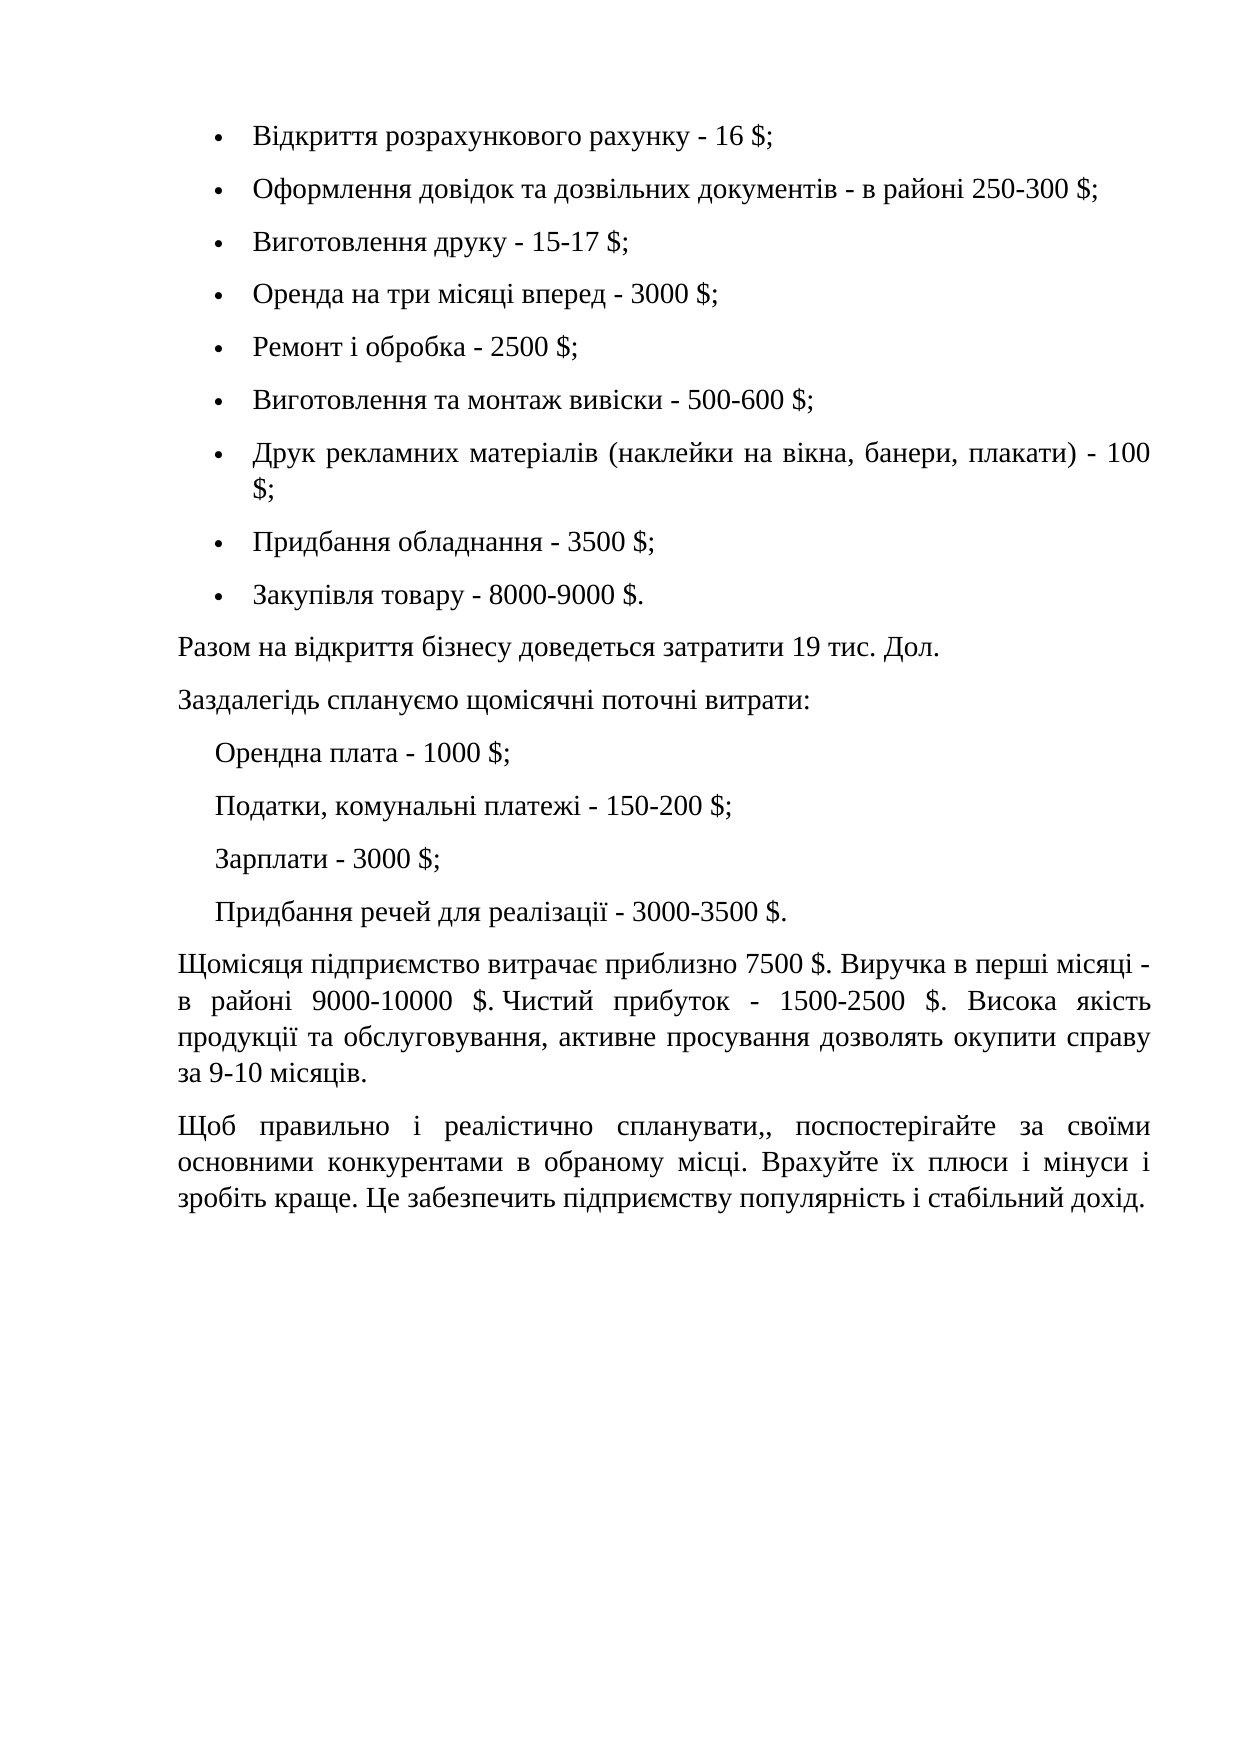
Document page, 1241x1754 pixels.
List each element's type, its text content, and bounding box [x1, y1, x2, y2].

list Оформлення довідок та дозвільних документів - в районі 250-300 $; [215, 171, 1152, 204]
text  Податки, комунальні платежі - 150-200 $; [177, 788, 1152, 822]
text  Орендна плата - 1000 $; [177, 735, 1152, 769]
text Разом на відкриття бізнесу доведеться затратити 19 тис. Дол. [177, 629, 1152, 663]
list Закупівля товару - 8000-9000 $. [215, 577, 1152, 610]
text Заздалегідь сплануємо щомісячні поточні витрати: [177, 682, 1152, 716]
text  Зарплати - 3000 $; [177, 841, 1152, 874]
list Виготовлення друку - 15-17 $; [215, 224, 1152, 257]
text Щомісяця підприємство витрачає приблизно 7500 $. Виручка в перші місяці - в районі 9000-10000 $. Чистий прибуток - 1500-2500 $. Висока якість продукції та обслуговування, активне просування дозволять окупити справу за 9-10 місяців. [177, 946, 1152, 1088]
list Відкриття розрахункового рахунку - 16 $; [215, 118, 1152, 152]
list Оренда на три місяці вперед - 3000 $; [215, 277, 1152, 310]
list Друк рекламних матеріалів (наклейки на вікна, банери, плакати) - 100 $; [215, 435, 1152, 505]
text Щоб правильно і реалістично спланувати,, поспостерігайте за своїми основними конкурентами в обраному місці. Врахуйте їх плюси і мінуси і зробіть краще. Це забезпечить підприємству популярність і стабільний дохід. [177, 1108, 1152, 1213]
text  Придбання речей для реалізації - 3000-3500 $. [177, 894, 1152, 927]
list Придбання обладнання - 3500 $; [215, 524, 1152, 557]
list Виготовлення та монтаж вивіски - 500-600 $; [215, 382, 1152, 416]
list Ремонт і обробка - 2500 $; [215, 329, 1152, 363]
